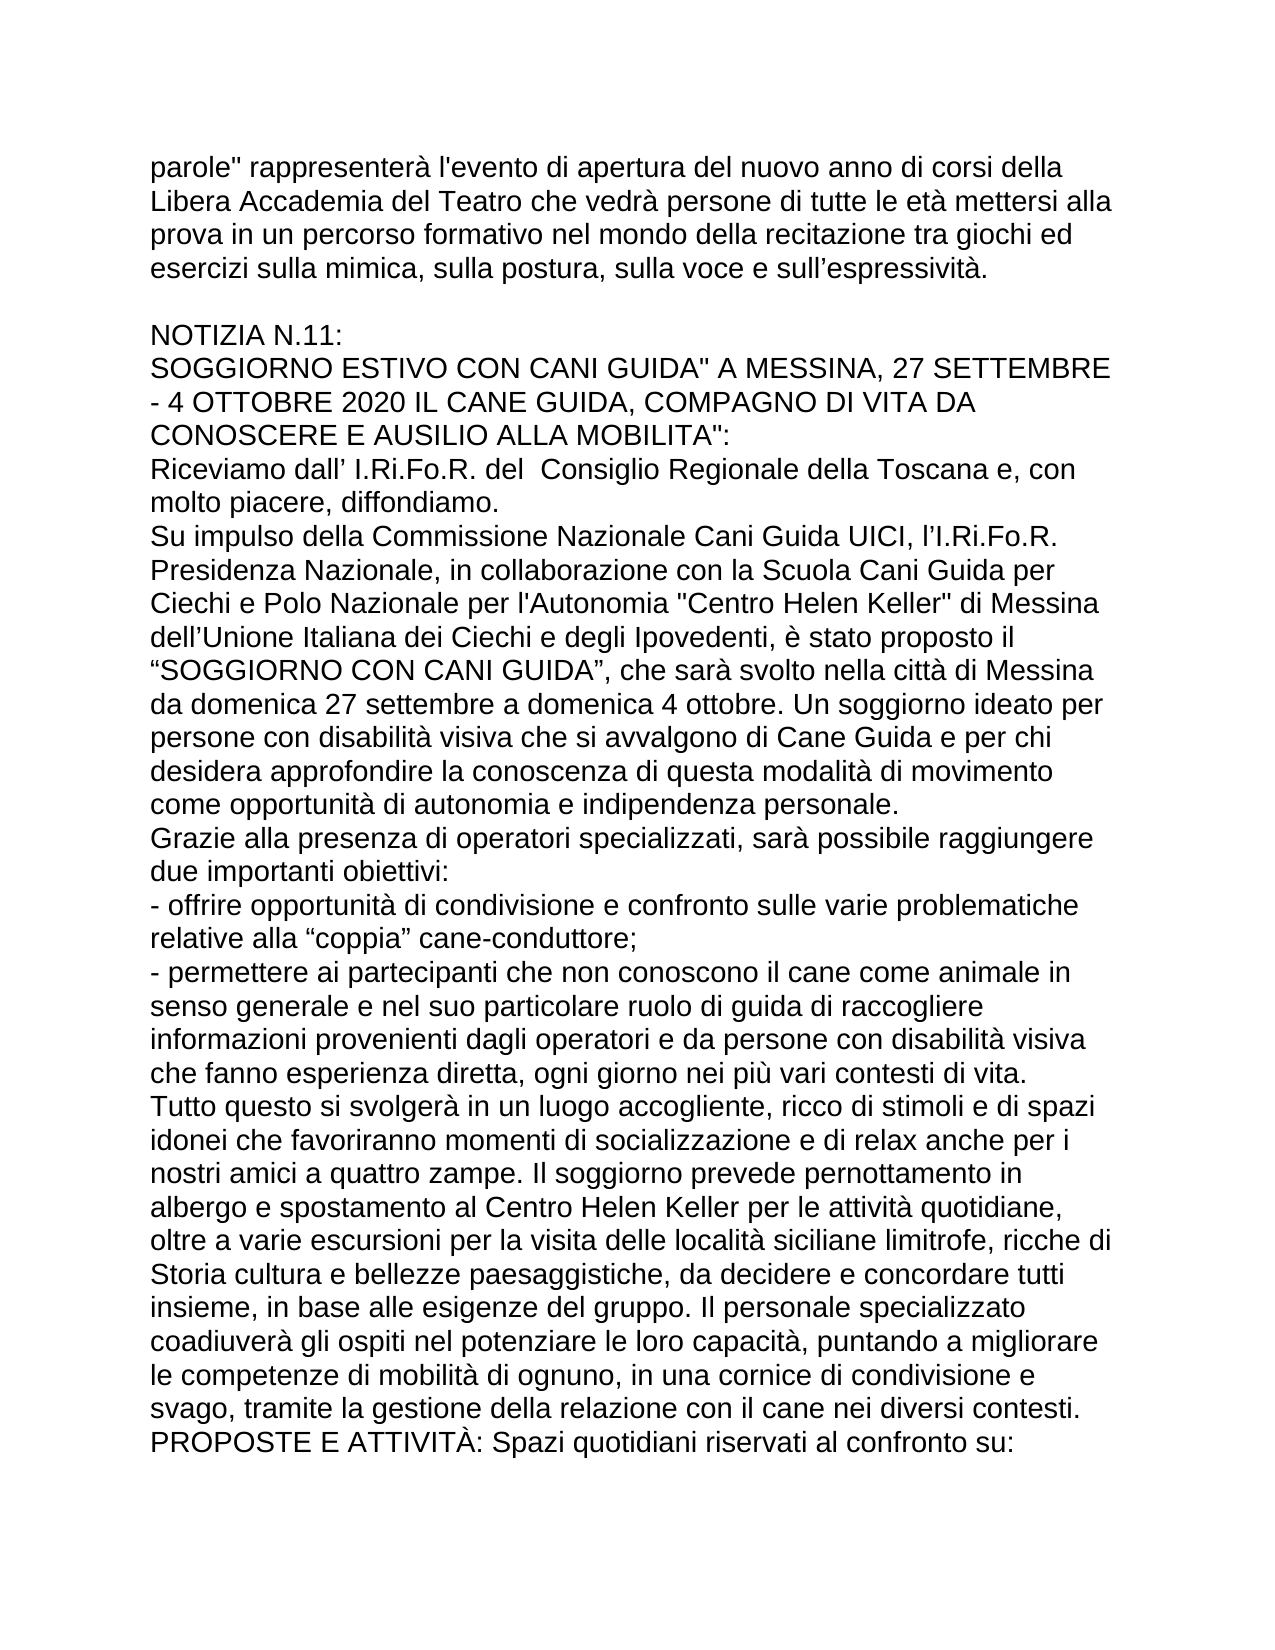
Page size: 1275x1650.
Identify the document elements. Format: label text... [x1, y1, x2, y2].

text - offrire opportunità di condivisione e confronto sulle varie problematiche relative alla “coppia” cane-conduttore; [150, 888, 1125, 955]
text - permettere ai partecipanti che non conoscono il cane come animale in senso generale e nel suo particolare ruolo di guida di raccogliere informazioni provenienti dagli operatori e da persone con disabilità visiva che fanno esperienza diretta, ogni giorno nei più vari contesti di vita. [150, 955, 1125, 1089]
text NOTIZIA N.11: [150, 318, 1125, 351]
text Tutto questo si svolgerà in un luogo accogliente, ricco di stimoli e di spazi idonei che favoriranno momenti di socializzazione e di relax anche per i nostri amici a quattro zampe. Il soggiorno prevede pernottamento in albergo e spostamento al Centro Helen Keller per le attività quotidiane, oltre a varie escursioni per la visita delle località siciliane limitrofe, ricche di Storia cultura e bellezze paesaggistiche, da decidere e concordare tutti insieme, in base alle esigenze del gruppo. Il personale specializzato coadiuverà gli ospiti nel potenziare le loro capacità, puntando a migliorare le competenze di mobilità di ognuno, in una cornice di condivisione e svago, tramite la gestione della relazione con il cane nei diversi contesti. [150, 1089, 1125, 1424]
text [150, 150, 1125, 284]
text SOGGIORNO ESTIVO CON CANI GUIDA" A MESSINA, 27 SETTEMBRE - 4 OTTOBRE 2020 IL CANE GUIDA, COMPAGNO DI VITA DA CONOSCERE E AUSILIO ALLA MOBILITA": [150, 351, 1125, 452]
text Grazie alla presenza di operatori specializzati, sarà possibile raggiungere due importanti obiettivi: [150, 821, 1125, 888]
text Riceviamo dall’ I.Ri.Fo.R. del Consiglio Regionale della Toscana e, con molto piacere, diffondiamo. [150, 452, 1125, 519]
text PROPOSTE E ATTIVITÀ: Spazi quotidiani riservati al confronto su: [150, 1424, 1125, 1458]
text Su impulso della Commissione Nazionale Cani Guida UICI, l’I.Ri.Fo.R. Presidenza Nazionale, in collaborazione con la Scuola Cani Guida per Ciechi e Polo Nazionale per l'Autonomia "Centro Helen Keller" di Messina dell’Unione Italiana dei Ciechi e degli Ipovedenti, è stato proposto il “SOGGIORNO CON CANI GUIDA”, che sarà svolto nella città di Messina da domenica 27 settembre a domenica 4 ottobre. Un soggiorno ideato per persone con disabilità visiva che si avvalgono di Cane Guida e per chi desidera approfondire la conoscenza di questa modalità di movimento come opportunità di autonomia e indipendenza personale. [150, 519, 1125, 821]
